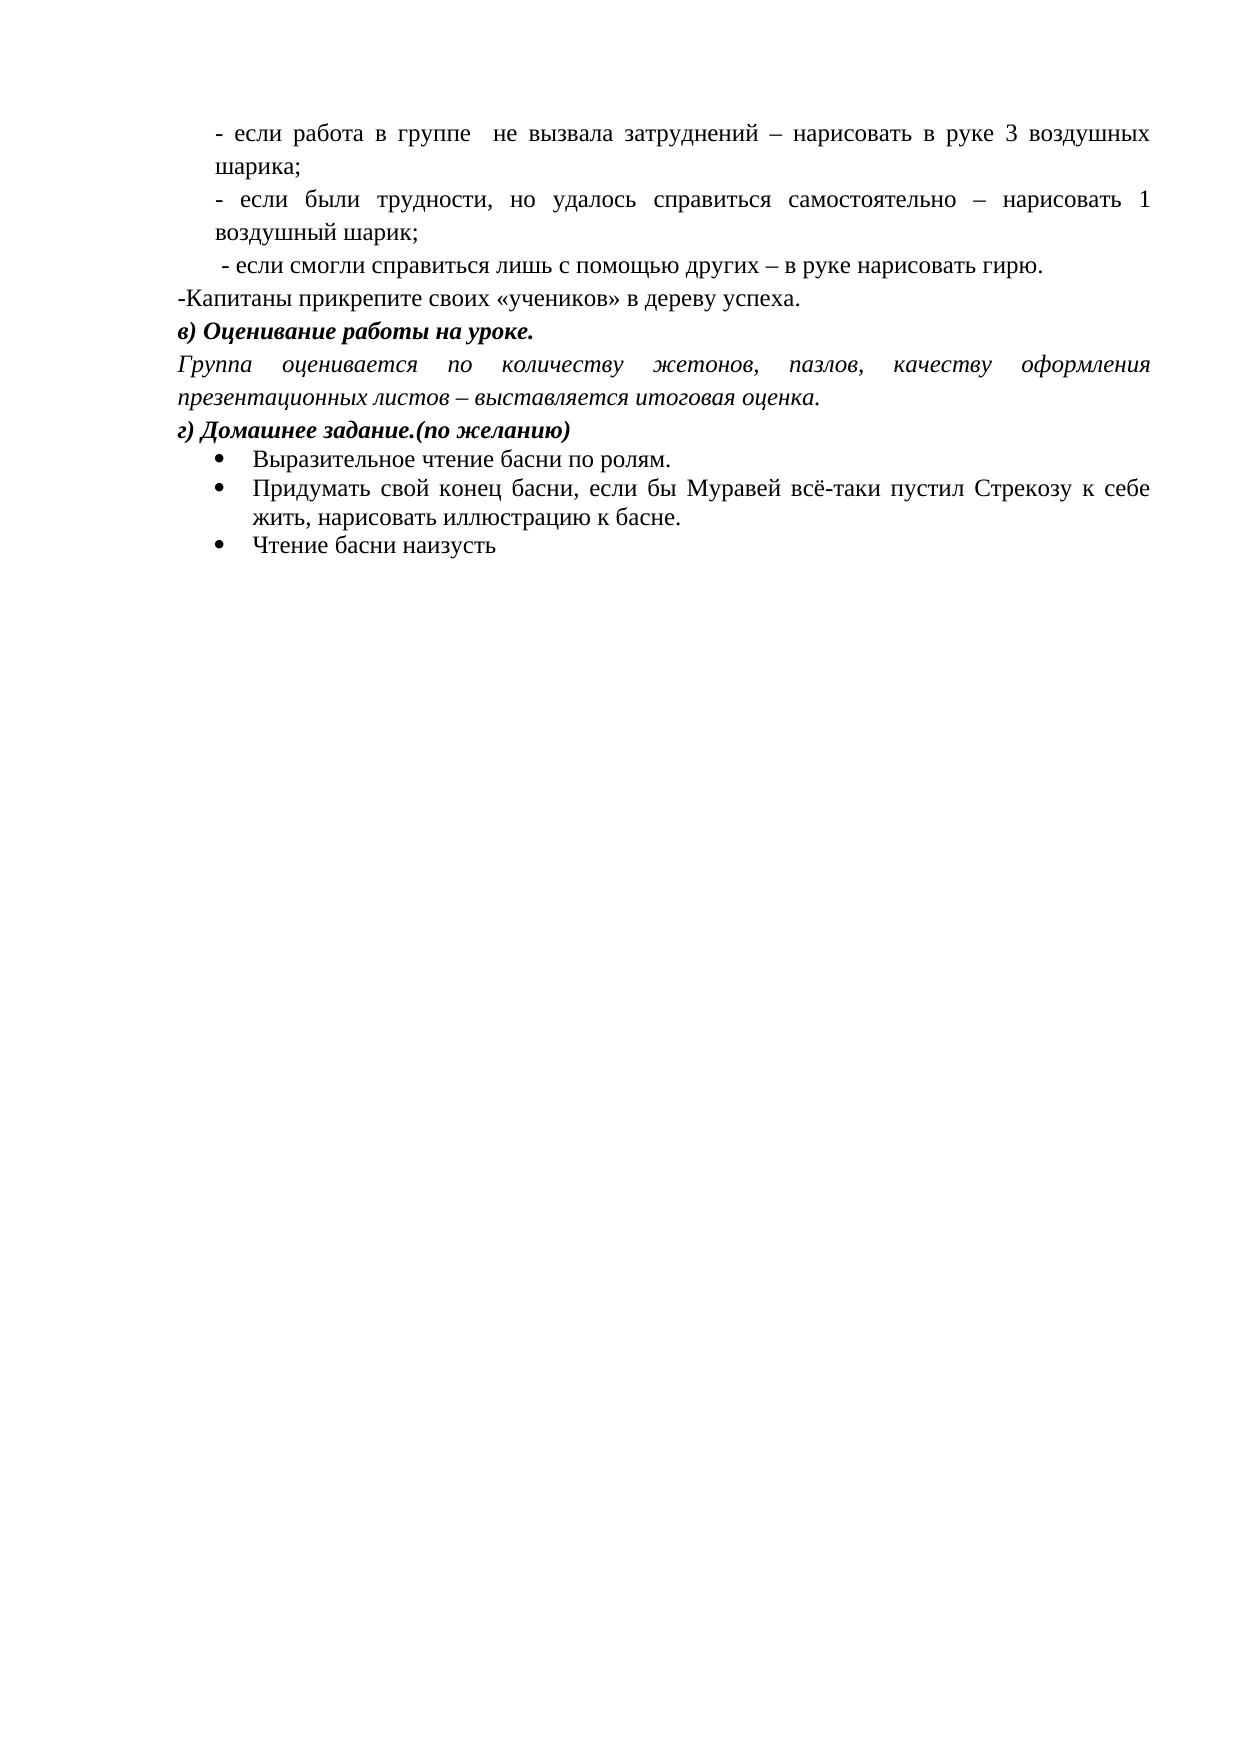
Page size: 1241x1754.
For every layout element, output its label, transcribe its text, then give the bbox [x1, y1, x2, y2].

text в) Оценивание работы на уроке. [177, 316, 1152, 345]
text - если работа в группе не вызвала затруднений – нарисовать в руке 3 воздушных шарика; [215, 118, 1152, 180]
text - если смогли справиться лишь с помощью других – в руке нарисовать гирю. [215, 250, 1152, 279]
text Группа оценивается по количеству жетонов, пазлов, качеству оформления презентационных листов – выставляется итоговая оценка. [177, 349, 1152, 411]
list Чтение басни наизусть [215, 530, 1152, 559]
text - если были трудности, но удалось справиться самостоятельно – нарисовать 1 воздушный шарик; [215, 184, 1152, 246]
list Выразительное чтение басни по ролям. [215, 444, 1152, 473]
text г) Домашнее задание.(по желанию) [177, 415, 1152, 444]
text -Капитаны прикрепите своих «учеников» в дереву успеха. [177, 283, 1152, 312]
list Придумать свой конец басни, если бы Муравей всё-таки пустил Стрекозу к себе жить, нарисовать иллюстрацию к басне. [215, 473, 1152, 530]
